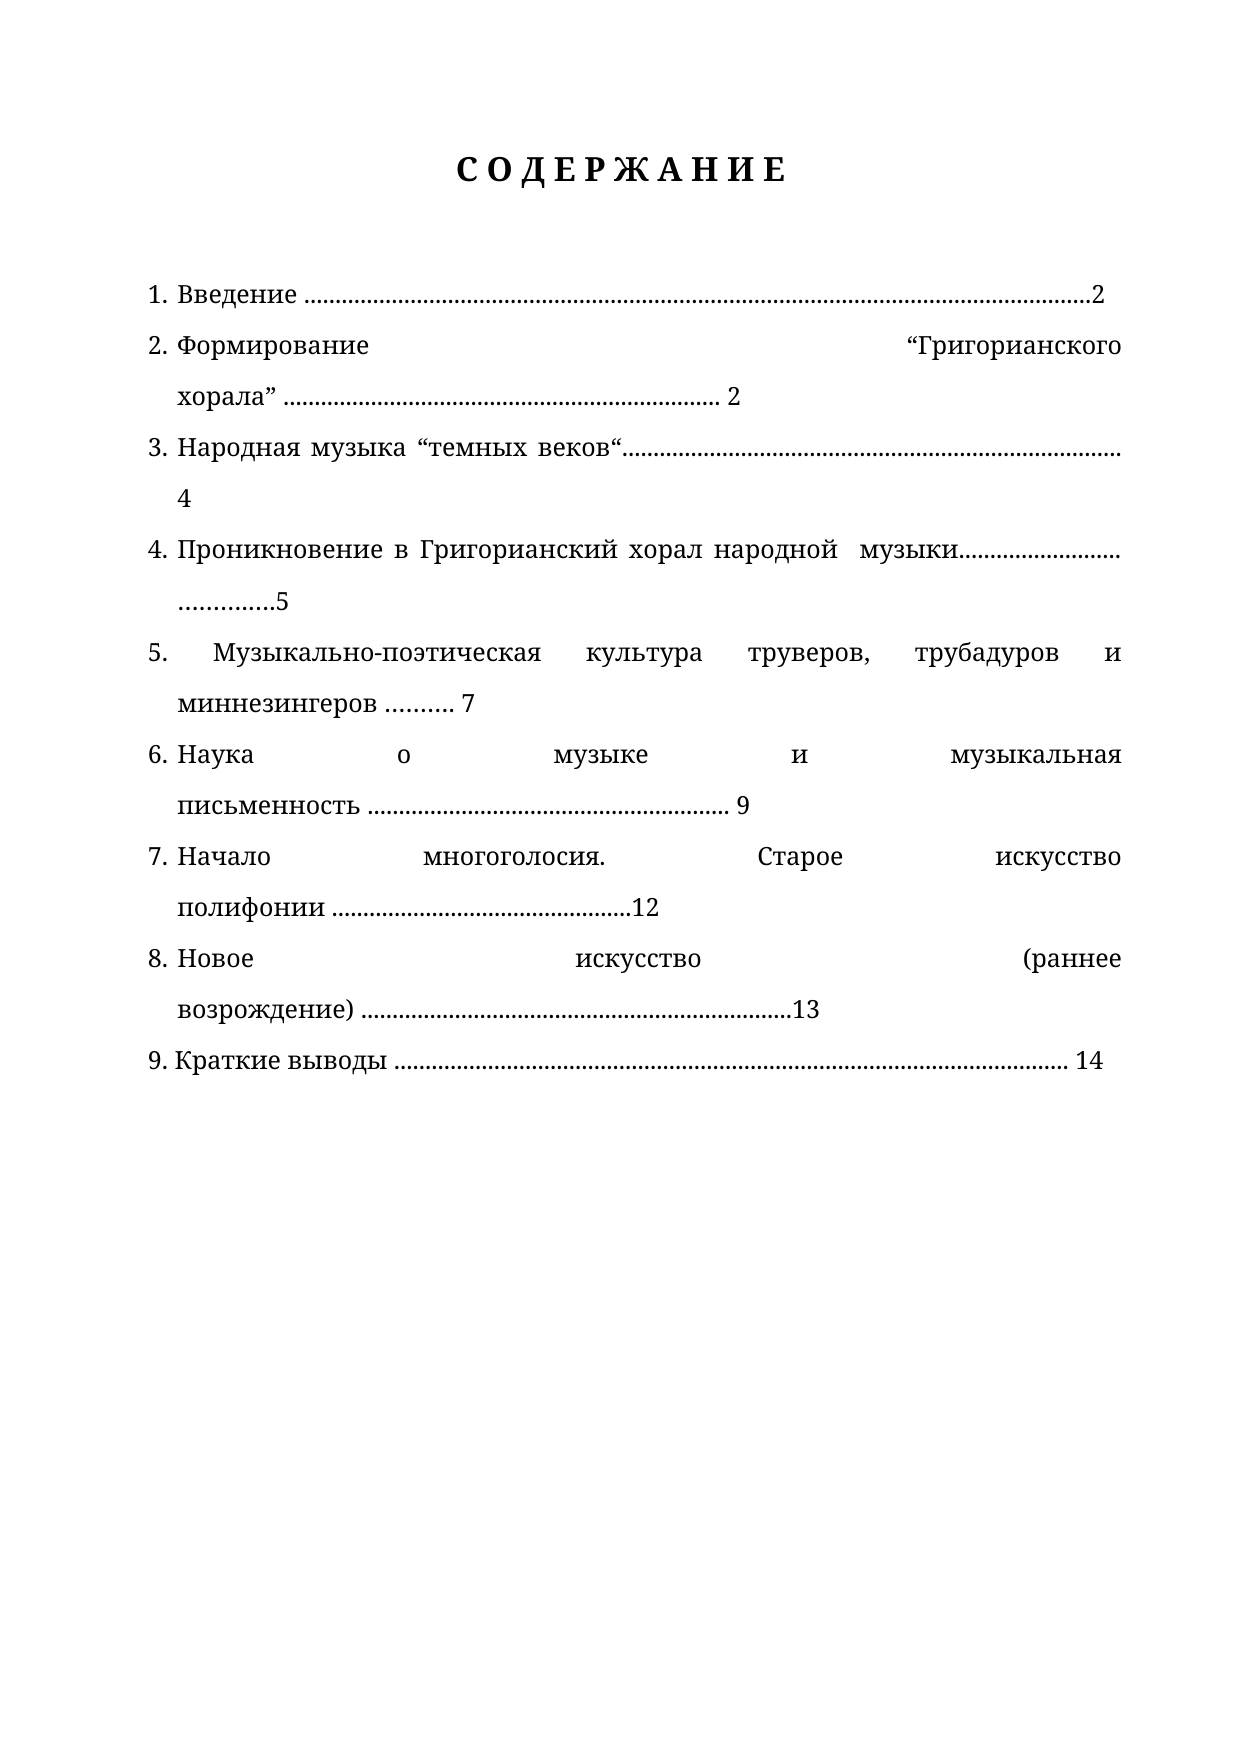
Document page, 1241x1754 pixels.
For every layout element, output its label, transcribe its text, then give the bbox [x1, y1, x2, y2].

text 7. Начало многоголосия. Старое искусство полифонии ................................................12 [148, 838, 1122, 923]
text 8. Новое искусство (раннее возрождение) .....................................................................13 [148, 940, 1122, 1026]
text 6. Наука о музыке и музыкальная письменность .......................................................... 9 [148, 736, 1122, 821]
text 5. Музыкально-поэтическая культура труверов, трубадуров и миннезингеров ………. 7 [148, 634, 1122, 719]
text 2. Формирование “Григорианского хорала” ...................................................................... 2 [148, 328, 1122, 413]
text 4. Проникновение в Григорианский хорал народной музыки..........................……….….5 [148, 532, 1122, 617]
text С О Д Е Р Ж А Н И Е [118, 146, 1122, 192]
text 3. Народная музыка “темных веков“................................................................................ 4 [148, 430, 1122, 515]
text 1. Введение ..............................................................................................................................2 [148, 277, 1122, 311]
text 9. Краткие выводы ............................................................................................................ 14 [148, 1042, 1122, 1077]
